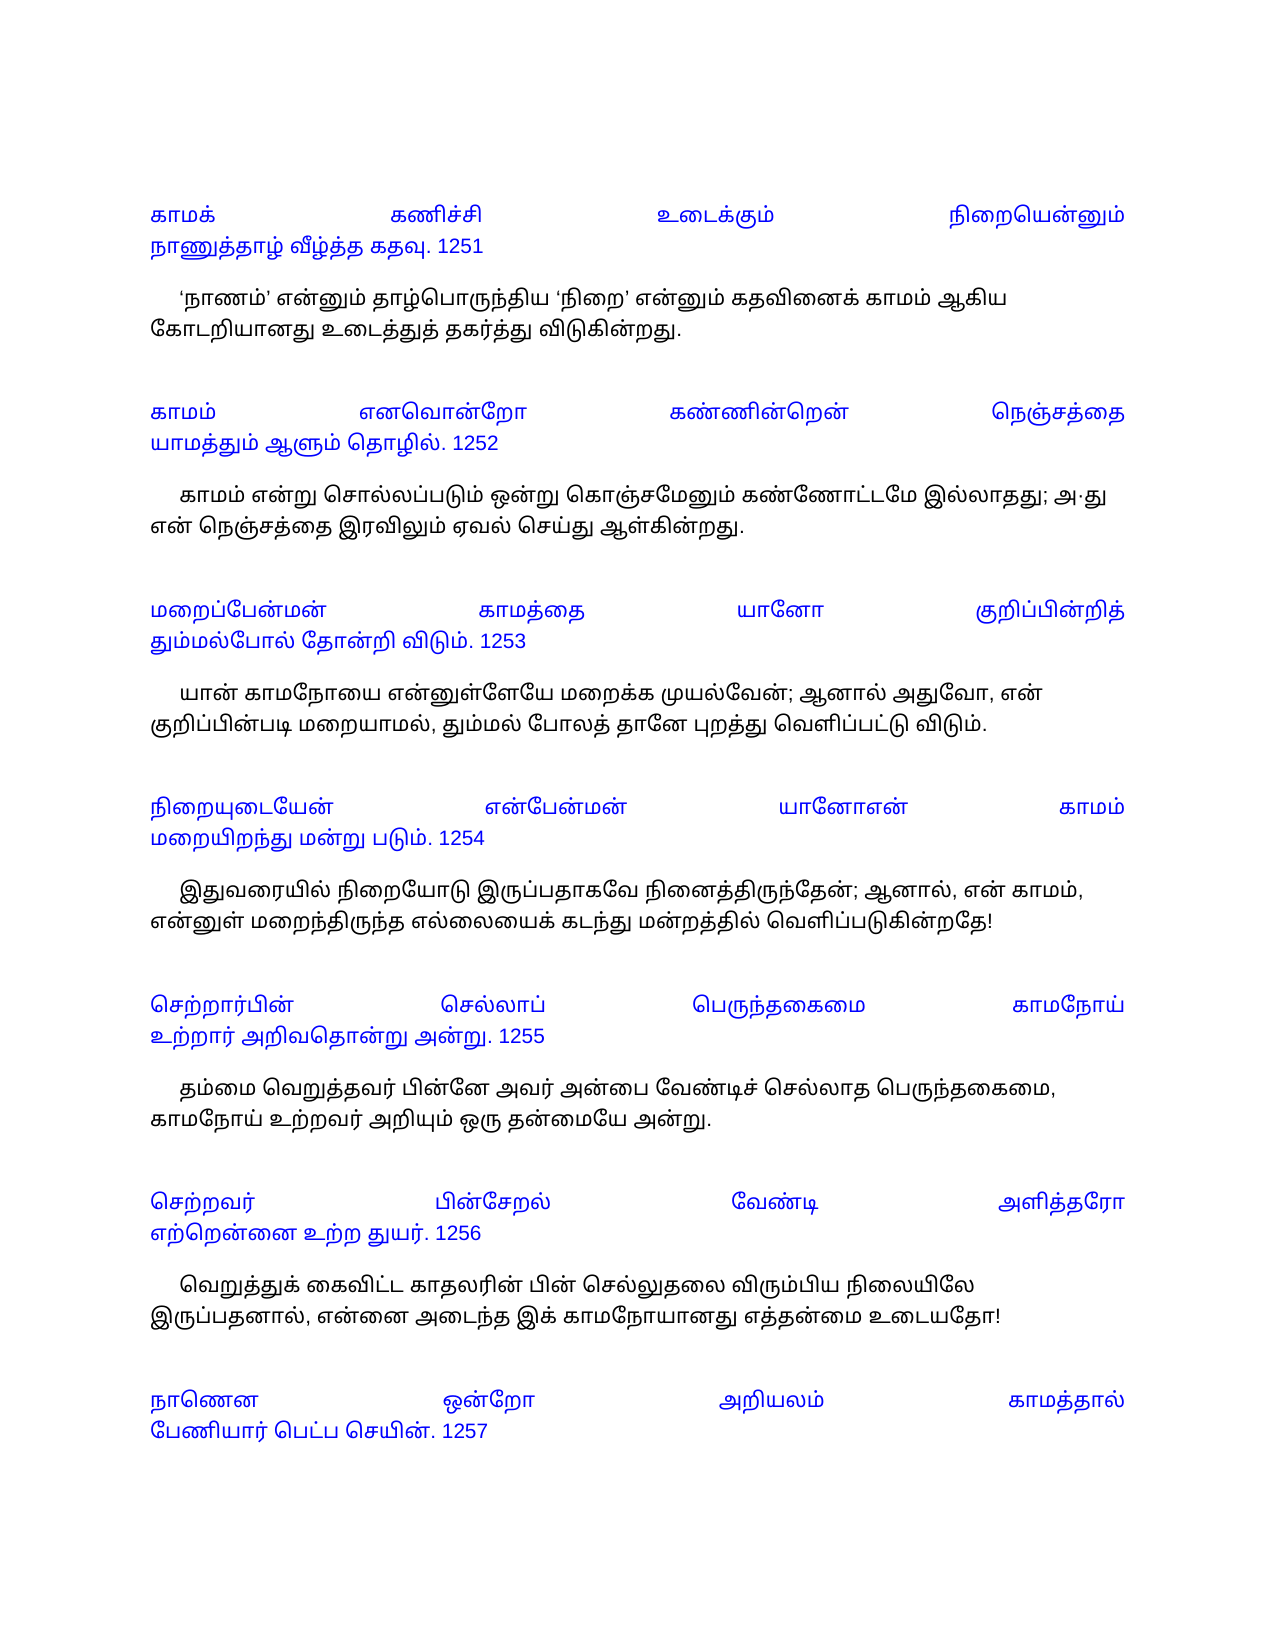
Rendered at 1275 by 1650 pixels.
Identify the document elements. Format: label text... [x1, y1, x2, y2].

text காமம் எனவொன்றோ கண்ணின்றென் நெஞ்சத்தை யாமத்தும் ஆளும் தொழில். 1252 [150, 401, 1125, 458]
text காமம் என்று சொல்லப்படும் ஒன்று கொஞ்சமேனும் கண்ணோட்டமே இல்லாதது; அ·து என் நெஞ்சத்தை இரவிலும் ஏவல் செய்து ஆள்கின்றது. [150, 483, 1125, 574]
text இதுவரையில் நிறையோடு இருப்பதாகவே நினைத்திருந்தேன்; ஆனால், என் காமம், என்னுள் மறைந்திருந்த எல்லையைக் கடந்து மன்றத்தில் வெளிப்படுகின்றதே! [150, 878, 1125, 969]
text காமக் கணிச்சி உடைக்கும் நிறையென்னும் நாணுத்தாழ் வீழ்த்த கதவு. 1251 [150, 204, 1125, 261]
text தம்மை வெறுத்தவர் பின்னே அவர் அன்பை வேண்டிச் செல்லாத பெருந்தகைமை, காமநோய் உற்றவர் அறியும் ஒரு தன்மையே அன்று. [150, 1076, 1125, 1166]
text நாணென ஒன்றோ அறியலம் காமத்தால் பேணியார் பெட்ப செயின். 1257 [150, 1389, 1125, 1446]
text யான் காமநோயை என்னுள்ளேயே மறைக்க முயல்வேன்; ஆனால் அதுவோ, என் குறிப்பின்படி மறையாமல், தும்மல் போலத் தானே புறத்து வெளிப்பட்டு விடும். [150, 681, 1125, 771]
text நிறையுடையேன் என்பேன்மன் யானோஎன் காமம் மறையிறந்து மன்று படும். 1254 [150, 796, 1125, 853]
text செற்றவர் பின்சேறல் வேண்டி அளித்தரோ எற்றென்னை உற்ற துயர். 1256 [150, 1191, 1125, 1248]
text மறைப்பேன்மன் காமத்தை யானோ குறிப்பின்றித் தும்மல்போல் தோன்றி விடும். 1253 [150, 599, 1125, 656]
text ‘நாணம்’ என்னும் தாழ்பொருந்திய ‘நிறை’ என்னும் கதவினைக் காமம் ஆகிய கோடறியானது உடைத்துத் தகர்த்து விடுகின்றது. [150, 286, 1125, 376]
text வெறுத்துக் கைவிட்ட காதலரின் பின் செல்லுதலை விரும்பிய நிலையிலே இருப்பதனால், என்னை அடைந்த இக் காமநோயானது எத்தன்மை உடையதோ! [150, 1273, 1125, 1364]
text செற்றார்பின் செல்லாப் பெருந்தகைமை காமநோய் உற்றார் அறிவதொன்று அன்று. 1255 [150, 994, 1125, 1051]
